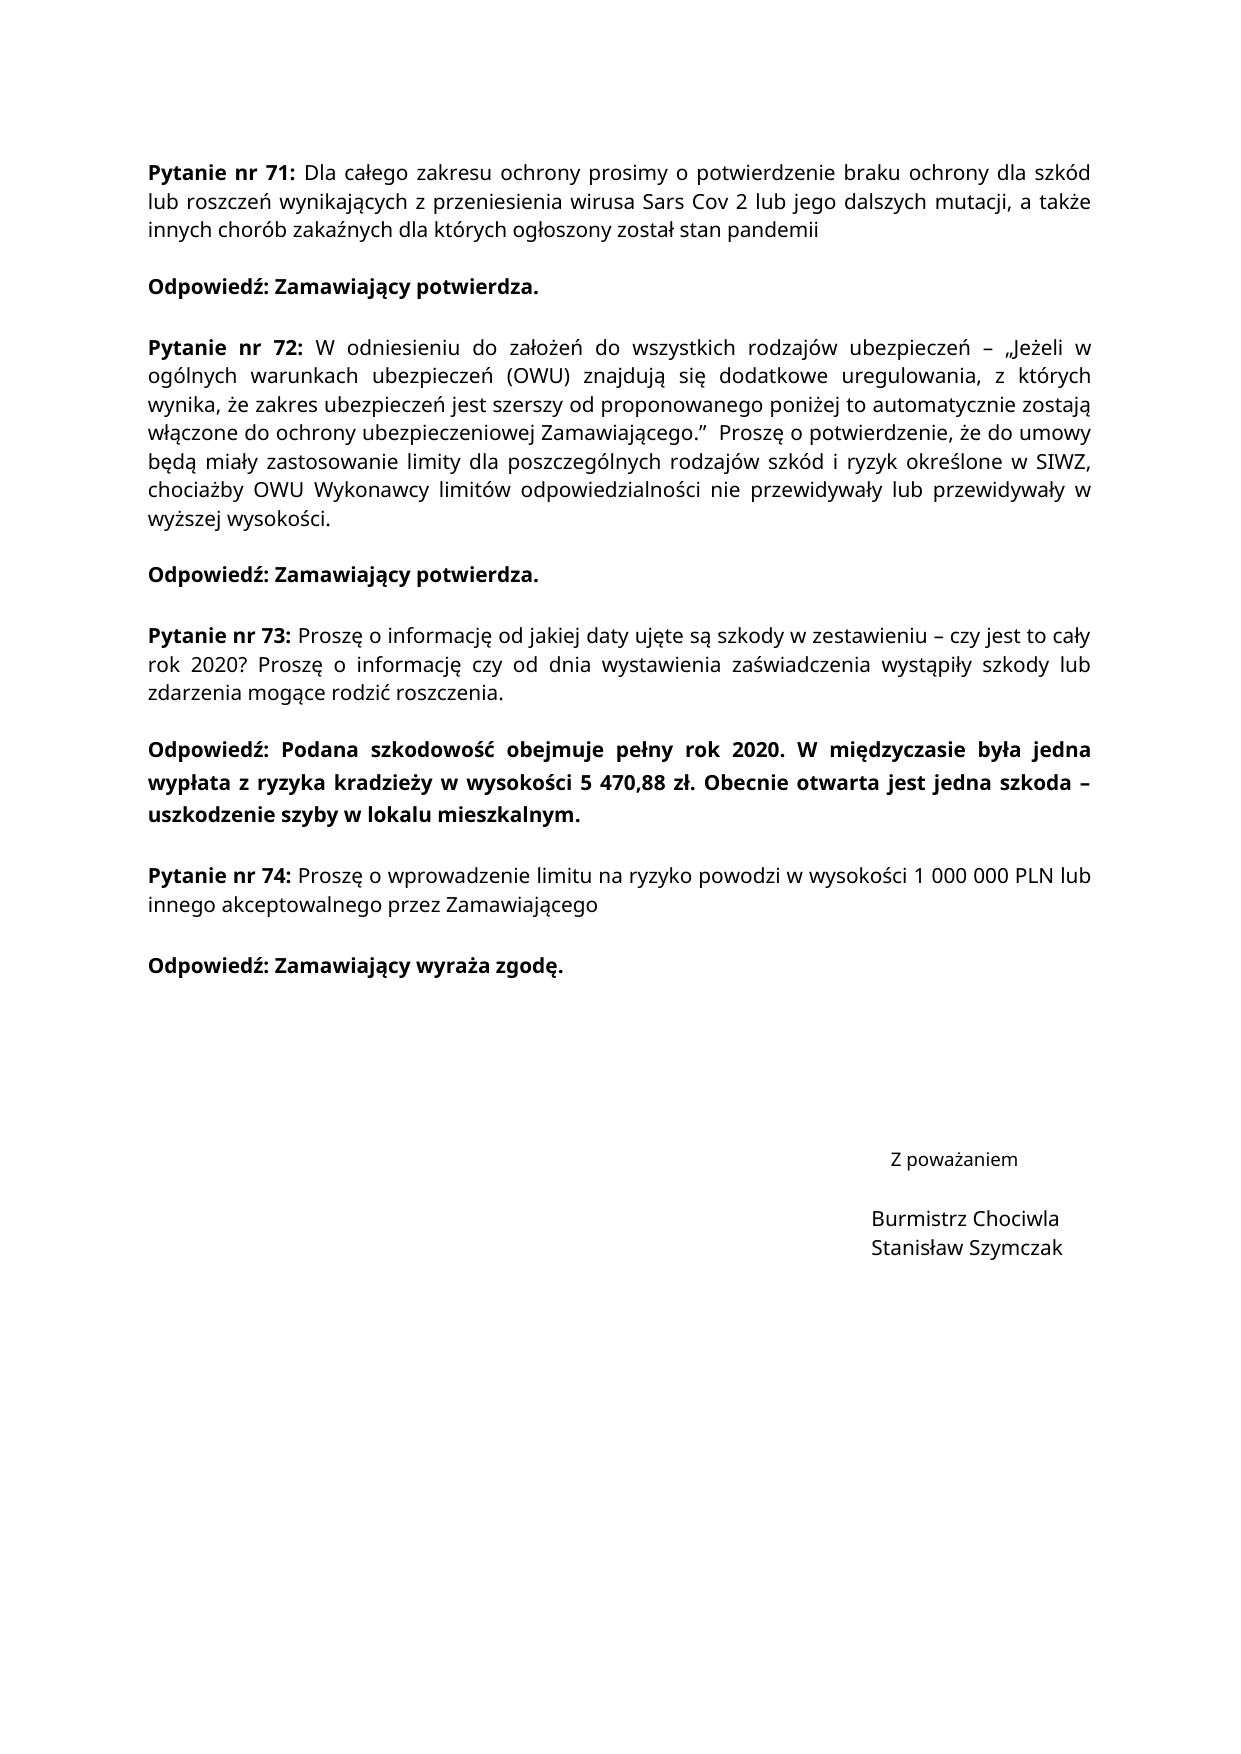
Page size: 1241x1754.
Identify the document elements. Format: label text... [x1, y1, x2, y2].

text Pytanie nr 73: Proszę o informację od jakiej daty ujęte są szkody w zestawieniu – czy jest to cały rok 2020? Proszę o informację czy od dnia wystawienia zaświadczenia wystąpiły szkody lub zdarzenia mogące rodzić roszczenia. [148, 622, 1092, 707]
text Pytanie nr 74: Proszę o wprowadzenie limitu na ryzyko powodzi w wysokości 1 000 000 PLN lub innego akceptowalnego przez Zamawiającego [148, 862, 1092, 918]
text Odpowiedź: Zamawiający wyraża zgodę. [148, 951, 1092, 979]
text Burmistrz Chociwla [871, 1204, 1092, 1233]
subtitle Stanisław Szymczak [871, 1233, 1092, 1261]
text Pytanie nr 71: Dla całego zakresu ochrony prosimy o potwierdzenie braku ochrony dla szkód lub roszczeń wynikających z przeniesienia wirusa Sars Cov 2 lub jego dalszych mutacji, a także innych chorób zakaźnych dla których ogłoszony został stan pandemii [148, 158, 1092, 244]
text Odpowiedź: Podana szkodowość obejmuje pełny rok 2020. W międzyczasie była jedna wypłata z ryzyka kradzieży w wysokości 5 470,88 zł. Obecnie otwarta jest jedna szkoda – uszkodzenie szyby w lokalu mieszkalnym. [148, 735, 1092, 829]
text Z poważaniem [738, 1147, 1092, 1172]
text Odpowiedź: Zamawiający potwierdza. [148, 272, 1092, 301]
text Odpowiedź: Zamawiający potwierdza. [148, 561, 1092, 589]
text Pytanie nr 72: W odniesieniu do założeń do wszystkich rodzajów ubezpieczeń – „Jeżeli w ogólnych warunkach ubezpieczeń (OWU) znajdują się dodatkowe uregulowania, z których wynika, że zakres ubezpieczeń jest szerszy od proponowanego poniżej to automatycznie zostają włączone do ochrony ubezpieczeniowej Zamawiającego.” Proszę o potwierdzenie, że do umowy będą miały zastosowanie limity dla poszczególnych rodzajów szkód i ryzyk określone w SIWZ, chociażby OWU Wykonawcy limitów odpowiedzialności nie przewidywały lub przewidywały w wyższej wysokości. [148, 333, 1092, 532]
